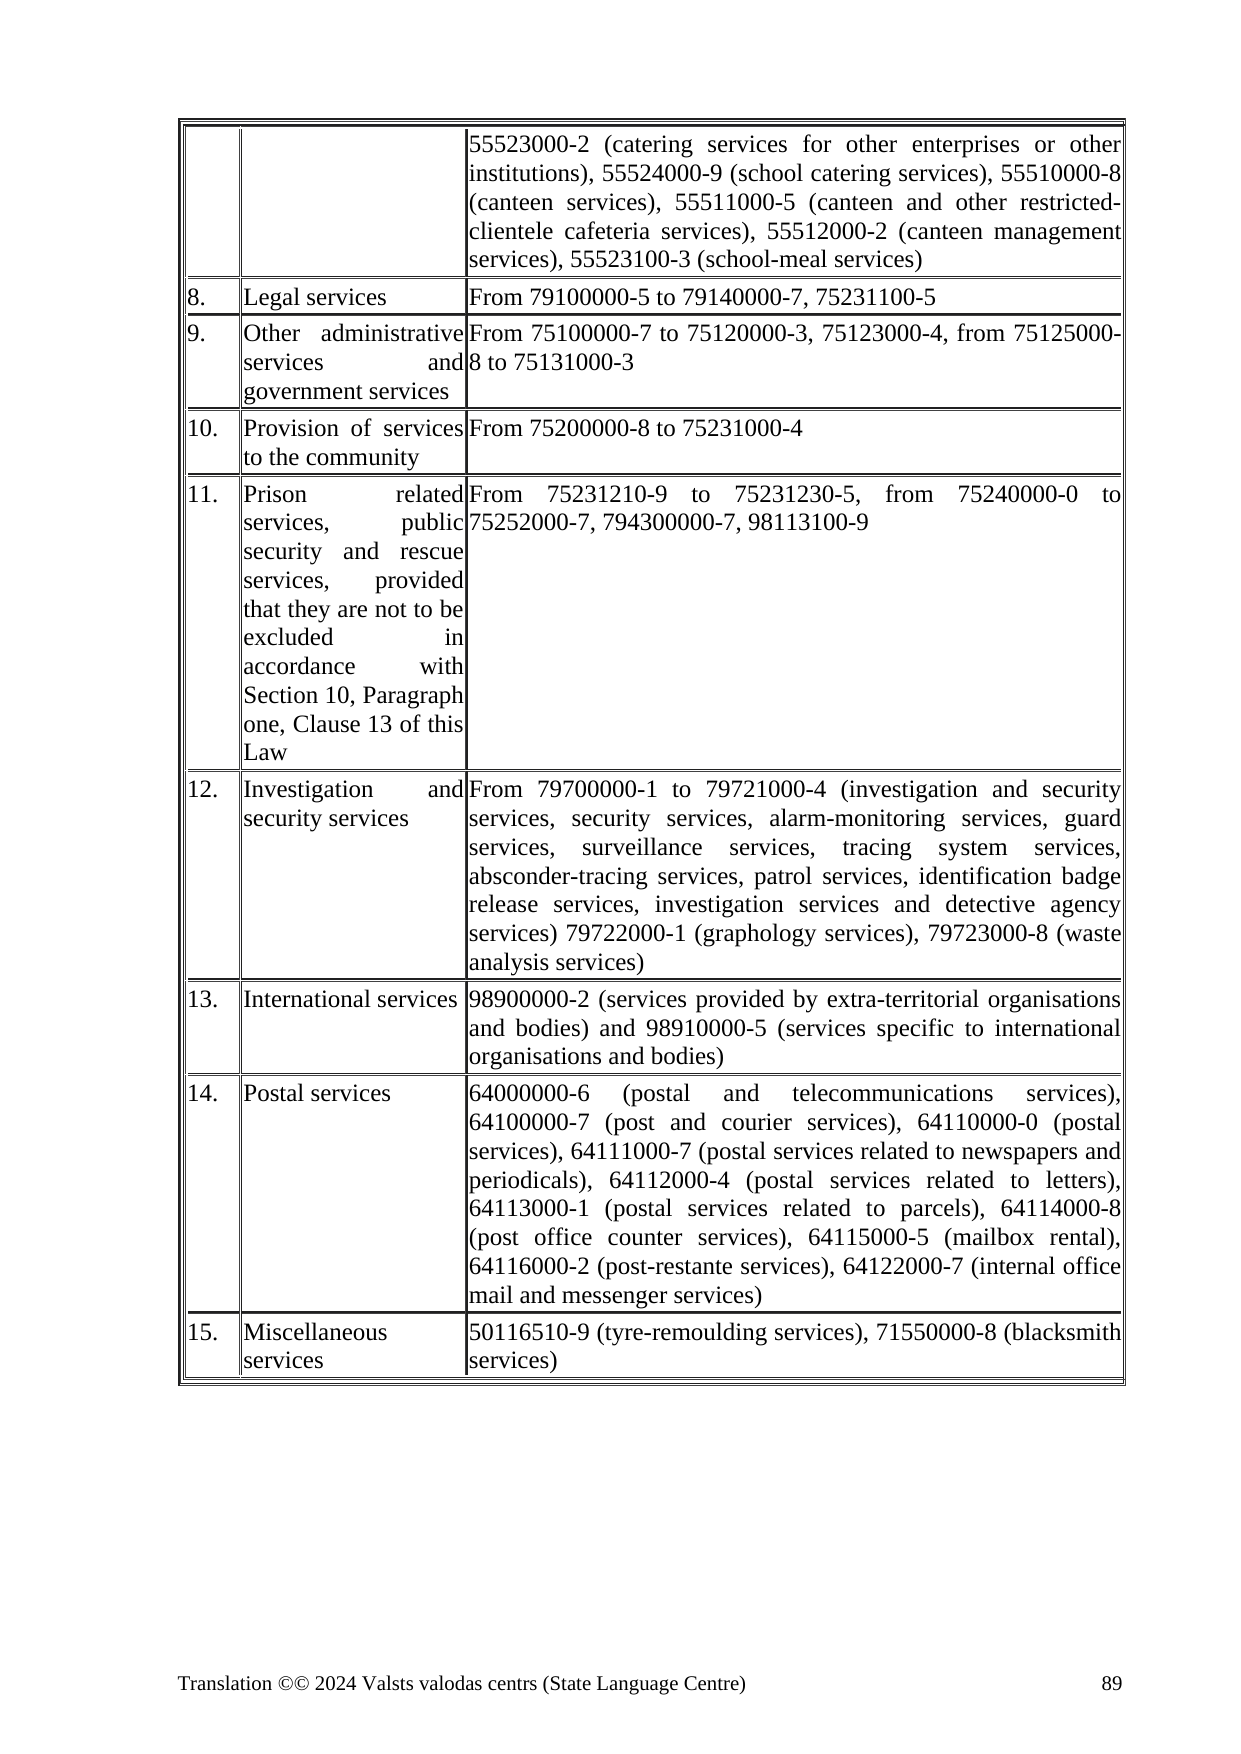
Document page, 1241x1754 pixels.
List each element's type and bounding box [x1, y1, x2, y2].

table_header [184, 126, 1123, 1379]
